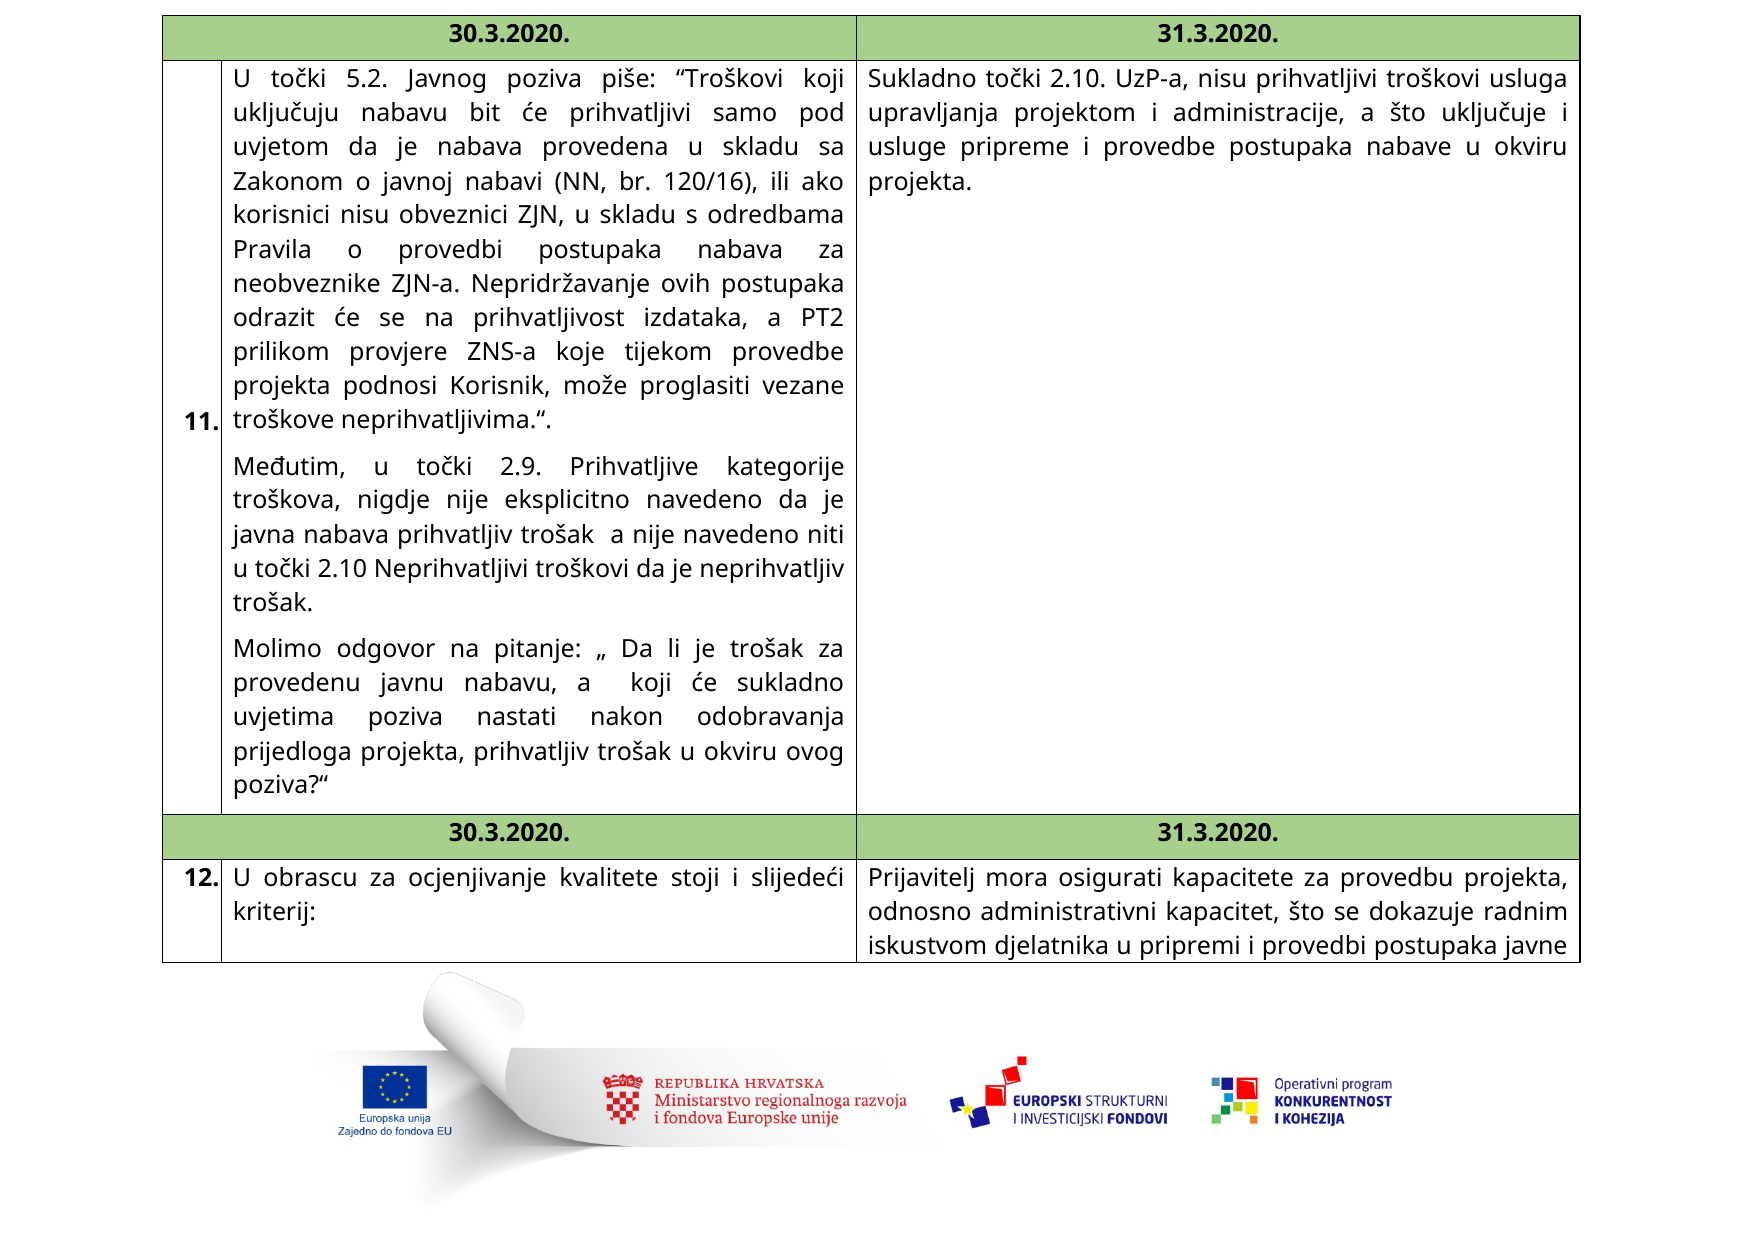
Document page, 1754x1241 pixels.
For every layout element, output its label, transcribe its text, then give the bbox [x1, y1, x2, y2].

picture [309, 971, 1446, 1213]
table_cell U točki 5.2. Javnog poziva piše: “Troškovi koji uključuju nabavu bit će prihvatljivi samo pod uvjetom da je nabava provedena u skladu sa Zakonom o javnoj nabavi (NN, br. 120/16), ili ako korisnici nisu obveznici ZJN, u skladu s odredbama Pravila o provedbi postupaka nabava za neobveznike ZJN-a. Nepridržavanje ovih postupaka odrazit će se na prihvatljivost izdataka, a PT2 prilikom provjere ZNS-a koje tijekom provedbe projekta podnosi Korisnik, može proglasiti vezane troškove neprihvatljivima.“. Međutim, u točki 2.9. Prihvatljive kategorije troškova, nigdje nije eksplicitno navedeno da je javna nabava prihvatljiv trošak a nije navedeno niti u točki 2.10 Neprihvatljivi troškovi da je neprihvatljiv trošak. Molimo odgovor na pitanje: „ Da li je trošak za provedenu javnu nabavu, a koji će sukladno uvjetima poziva nastati nakon odobravanja prijedloga projekta, prihvatljiv trošak u okviru ovog poziva?“ [222, 61, 856, 814]
table_cell 30.3.2020. [163, 16, 856, 60]
table_cell [163, 860, 221, 962]
table_cell Sukladno točki 2.10. UzP-a, nisu prihvatljivi troškovi usluga upravljanja projektom i administracije, a što uključuje i usluge pripreme i provedbe postupaka nabave u okviru projekta. [857, 61, 1579, 814]
table_cell 31.3.2020. [857, 815, 1579, 859]
table_cell [163, 61, 221, 814]
table_cell 30.3.2020. [163, 815, 856, 859]
table_cell 31.3.2020. [857, 16, 1579, 60]
